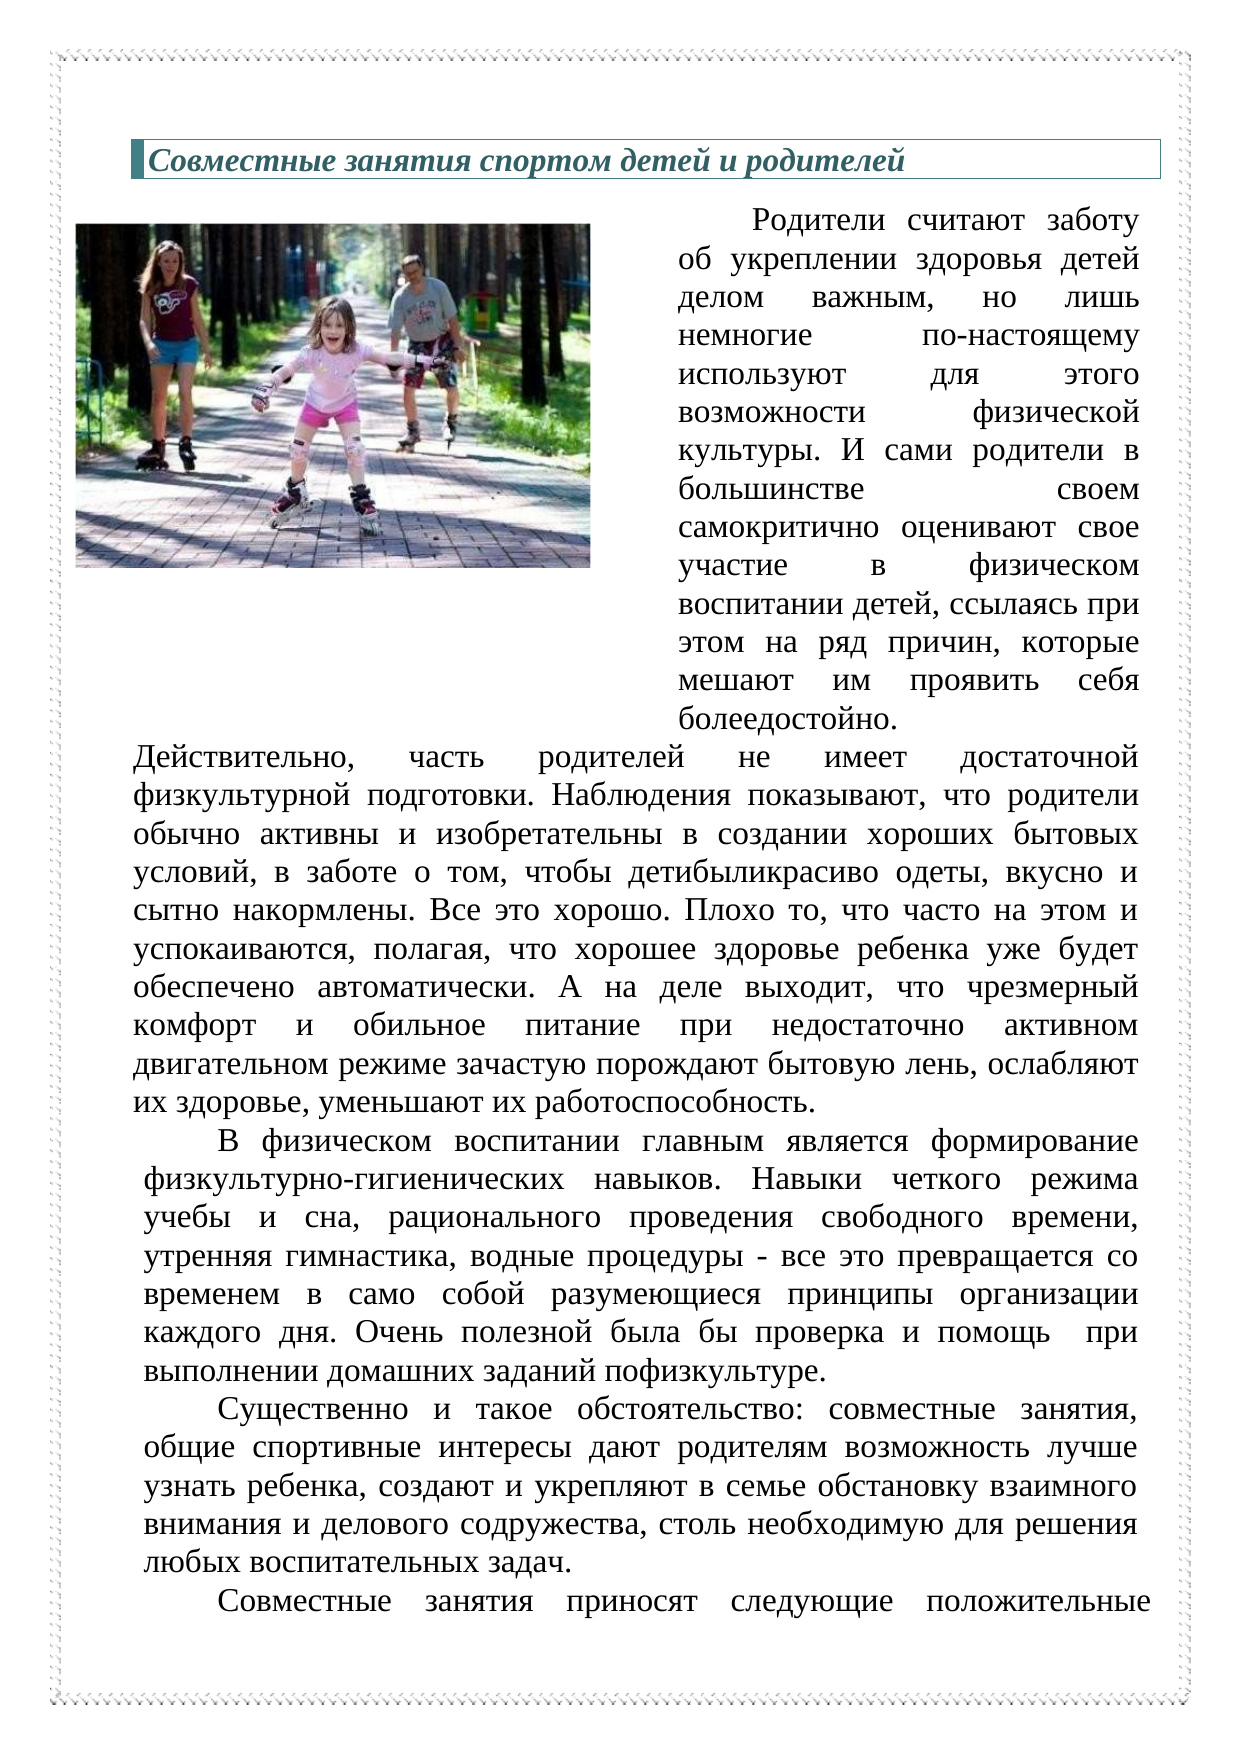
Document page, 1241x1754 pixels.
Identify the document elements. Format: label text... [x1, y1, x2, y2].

picture [75, 223, 591, 568]
text Действительно, часть родителей не имеет достаточной физкультурной подготовки. Наблюдения показывают, что родители обычно активны и изобретательны в создании хороших бытовых условий, в заботе о том, чтобы детибыликрасиво одеты, вкусно и сытно накормлены. Все это хорошо. Плохо то, что часто на этом и успокаиваются, полагая, что хорошее здоровье ребенка уже будет обеспечено автоматически. А на деле выходит, что чрезмерный комфорт и обильное питание при недостаточно активном двигательном режиме зачастую порождают бытовую лень, ослабляют их здоровье, уменьшают их работоспособность. [133, 736, 1139, 1119]
subtitle Совместные занятия спортом детей и родителей [144, 140, 1160, 178]
picture [50, 49, 1191, 1705]
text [217, 1580, 1152, 1618]
text В физическом воспитании главным является формирование физкультурно-гигиенических навыков. Навыки четкого режима учебы и сна, рационального проведения свободного времени, утренняя гимнастика, водные процедуры - все это превращается со временем в само собой разумеющиеся принципы организации каждого дня. Очень полезной была бы проверка и помощь при выполнении домашних заданий пофизкультуре. [143, 1120, 1140, 1388]
text Родители считают заботу об укреплении здоровья детей делом важным, но лишь немногие по-настоящему используют для этого возможности физической культуры. И сами родители в большинстве своем самокритично оценивают свое участие в физическом воспитании детей, ссылаясь при этом на ряд причин, которые мешают им проявить себя болеедостойно. [678, 199, 1140, 736]
text Существенно и такое обстоятельство: совместные занятия, общие спортивные интересы дают родителям возможность лучше узнать ребенка, создают и укрепляют в семье обстановку взаимного внимания и делового содружества, столь необходимую для решения любых воспитательных задач. [143, 1388, 1138, 1580]
